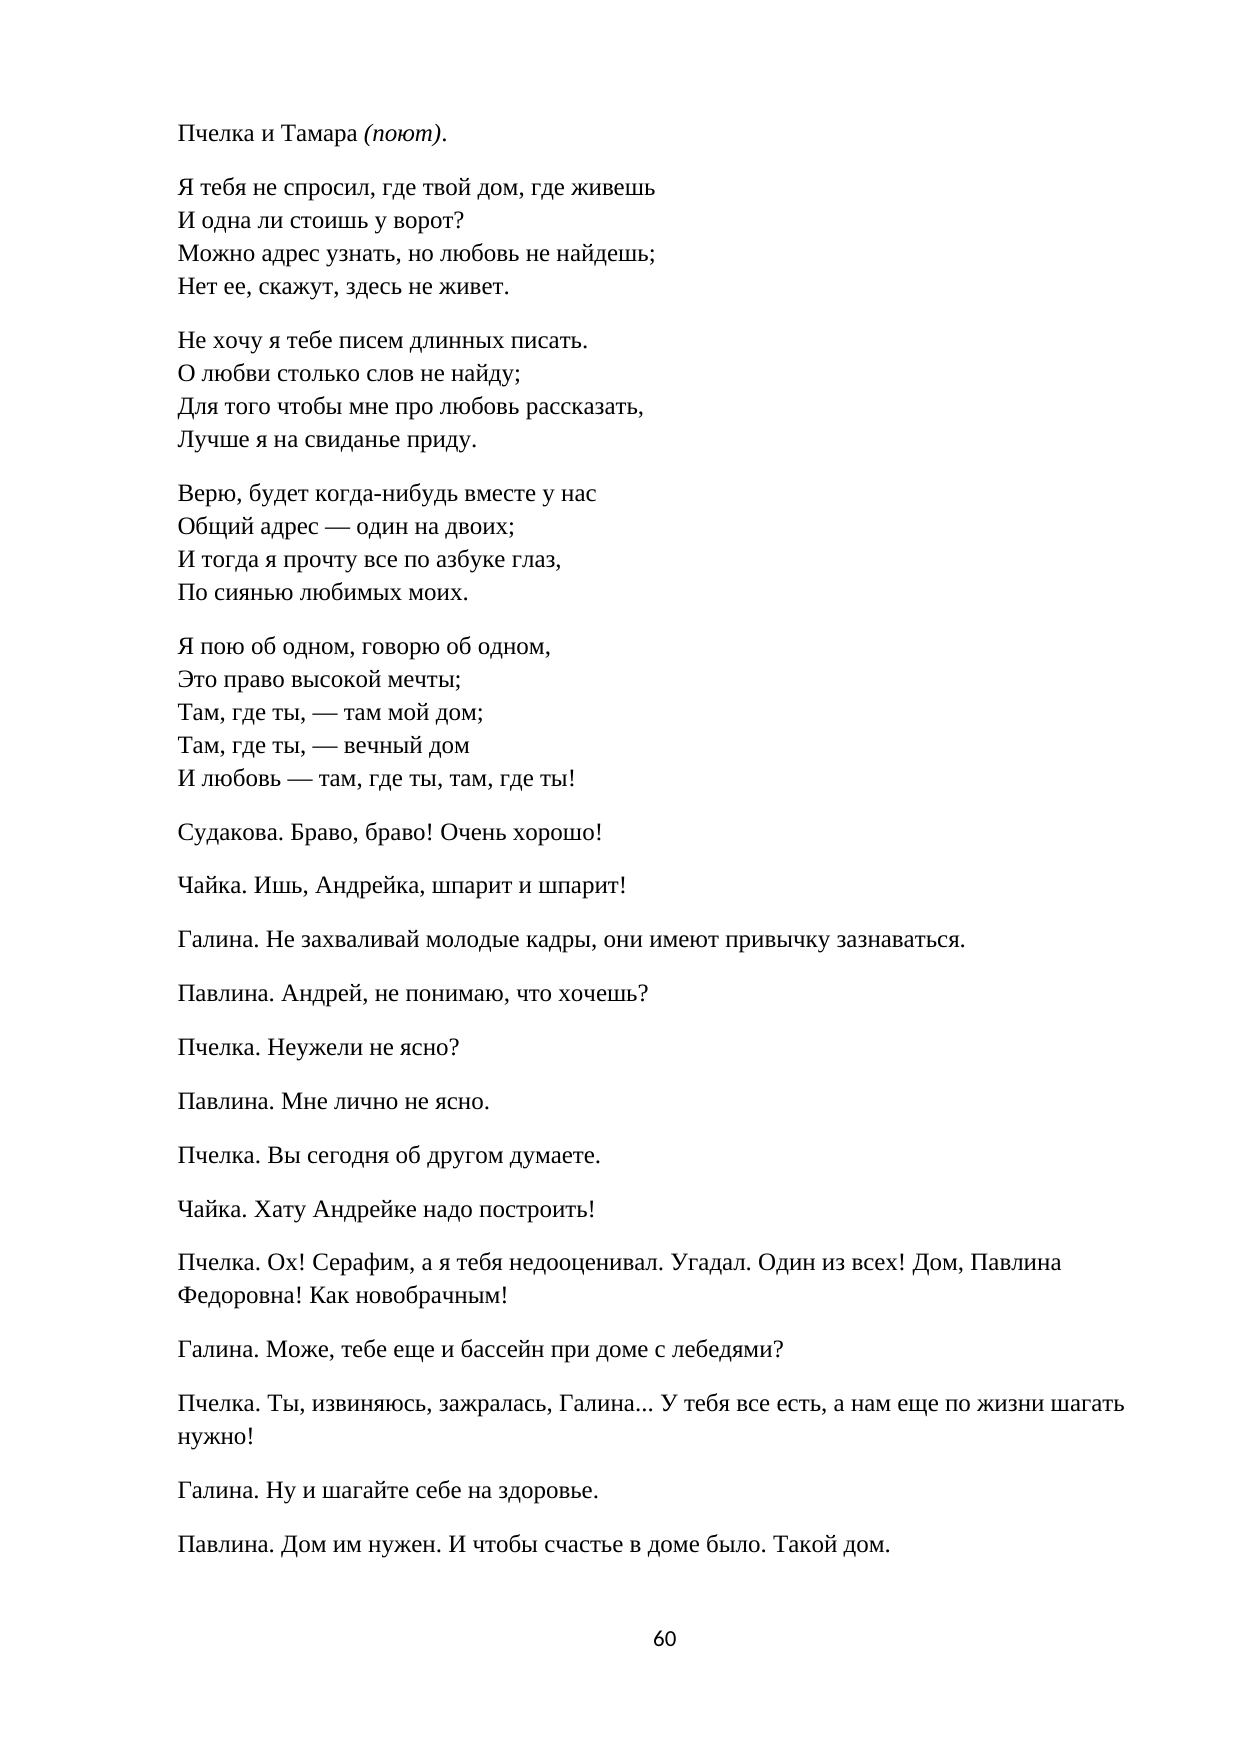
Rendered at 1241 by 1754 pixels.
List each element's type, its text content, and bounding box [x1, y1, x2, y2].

text Я тебя не спросил, где твой дом, где живешь И одна ли стоишь у ворот? Можно адрес узнать, но любовь не найдешь; Нет ее, скажут, здесь не живет. [177, 172, 1152, 300]
text Пчелка. Вы сегодня об другом думаете. [177, 1140, 1152, 1168]
text Пчелка. Ох! Серафим, а я тебя недооценивал. Угадал. Один из всех! Дом, Павлина Федоровна! Как новобрачным! [177, 1247, 1152, 1309]
text Не хочу я тебе писем длинных писать. О любви столько слов не найду; Для того чтобы мне про любовь рассказать, Лучше я на свиданье приду. [177, 325, 1152, 453]
text Пчелка. Ты, извиняюсь, зажралась, Галина... У тебя все есть, а нам еще по жизни шагать нужно! [177, 1388, 1152, 1450]
text Галина. Ну и шагайте себе на здоровье. [177, 1475, 1152, 1504]
text Павлина. Мне лично не ясно. [177, 1086, 1152, 1115]
text Галина. Не захваливай молодые кадры, они имеют привычку зазнаваться. [177, 924, 1152, 953]
text Павлина. Андрей, не понимаю, что хочешь? [177, 978, 1152, 1007]
text Пчелка. Неужели не ясно? [177, 1032, 1152, 1061]
text Галина. Може, тебе еще и бассейн при доме с лебедями? [177, 1334, 1152, 1363]
text Я пою об одном, говорю об одном, Это право высокой мечты; Там, где ты, — там мой дом; Там, где ты, — вечный дом И любовь — там, где ты, там, где ты! [177, 631, 1152, 792]
text Павлина. Дом им нужен. И чтобы счастье в доме было. Такой дом. [177, 1529, 1152, 1558]
text Чайка. Ишь, Андрейка, шпарит и шпарит! [177, 871, 1152, 899]
text Верю, будет когда-нибудь вместе у нас Общий адрес — один на двоих; И тогда я прочту все по азбуке глаз, По сиянью любимых моих. [177, 478, 1152, 606]
text Судакова. Браво, браво! Очень хорошо! [177, 817, 1152, 845]
text Пчелка и Тамара (поют). [177, 118, 1152, 147]
text Чайка. Хату Андрейке надо построить! [177, 1194, 1152, 1222]
